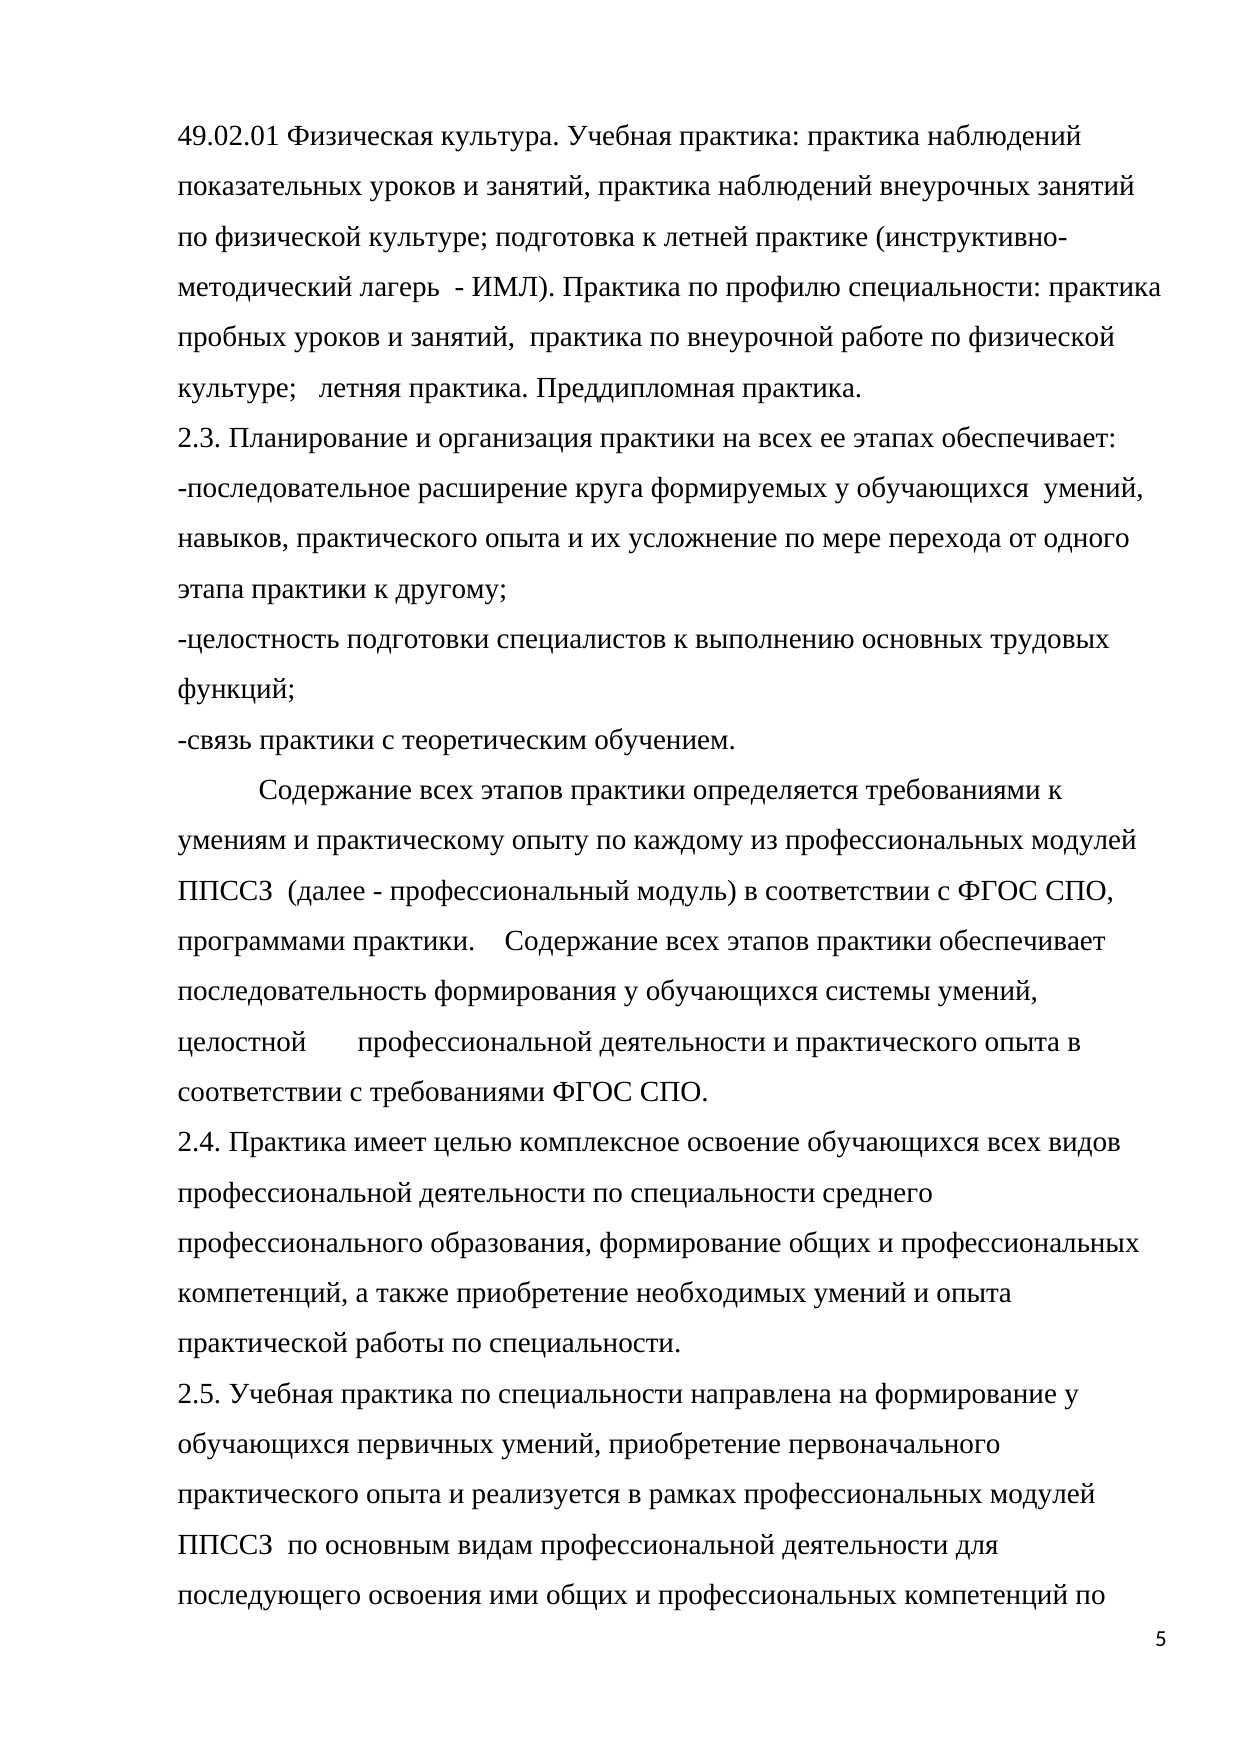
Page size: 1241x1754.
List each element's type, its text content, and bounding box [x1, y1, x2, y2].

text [177, 772, 1167, 1611]
text -целостность подготовки специалистов к выполнению основных трудовых функций; [177, 621, 1167, 705]
text -последовательное расширение круга формируемых у обучающихся умений, навыков, практического опыта и их усложнение по мере перехода от одного этапа практики к другому; [177, 470, 1167, 604]
text 49.02.01 Физическая культура. Учебная практика: практика наблюдений показательных уроков и занятий, практика наблюдений внеурочных занятий по физической культуре; подготовка к летней практике (инструктивно-методический лагерь - ИМЛ). Практика по профилю специальности: практика пробных уроков и занятий, практика по внеурочной работе по физической культуре; летняя практика. Преддипломная практика. 2.3. Планирование и организация практики на всех ее этапах обеспечивает: [177, 118, 1167, 453]
text -связь практики с теоретическим обучением. [177, 722, 1167, 755]
